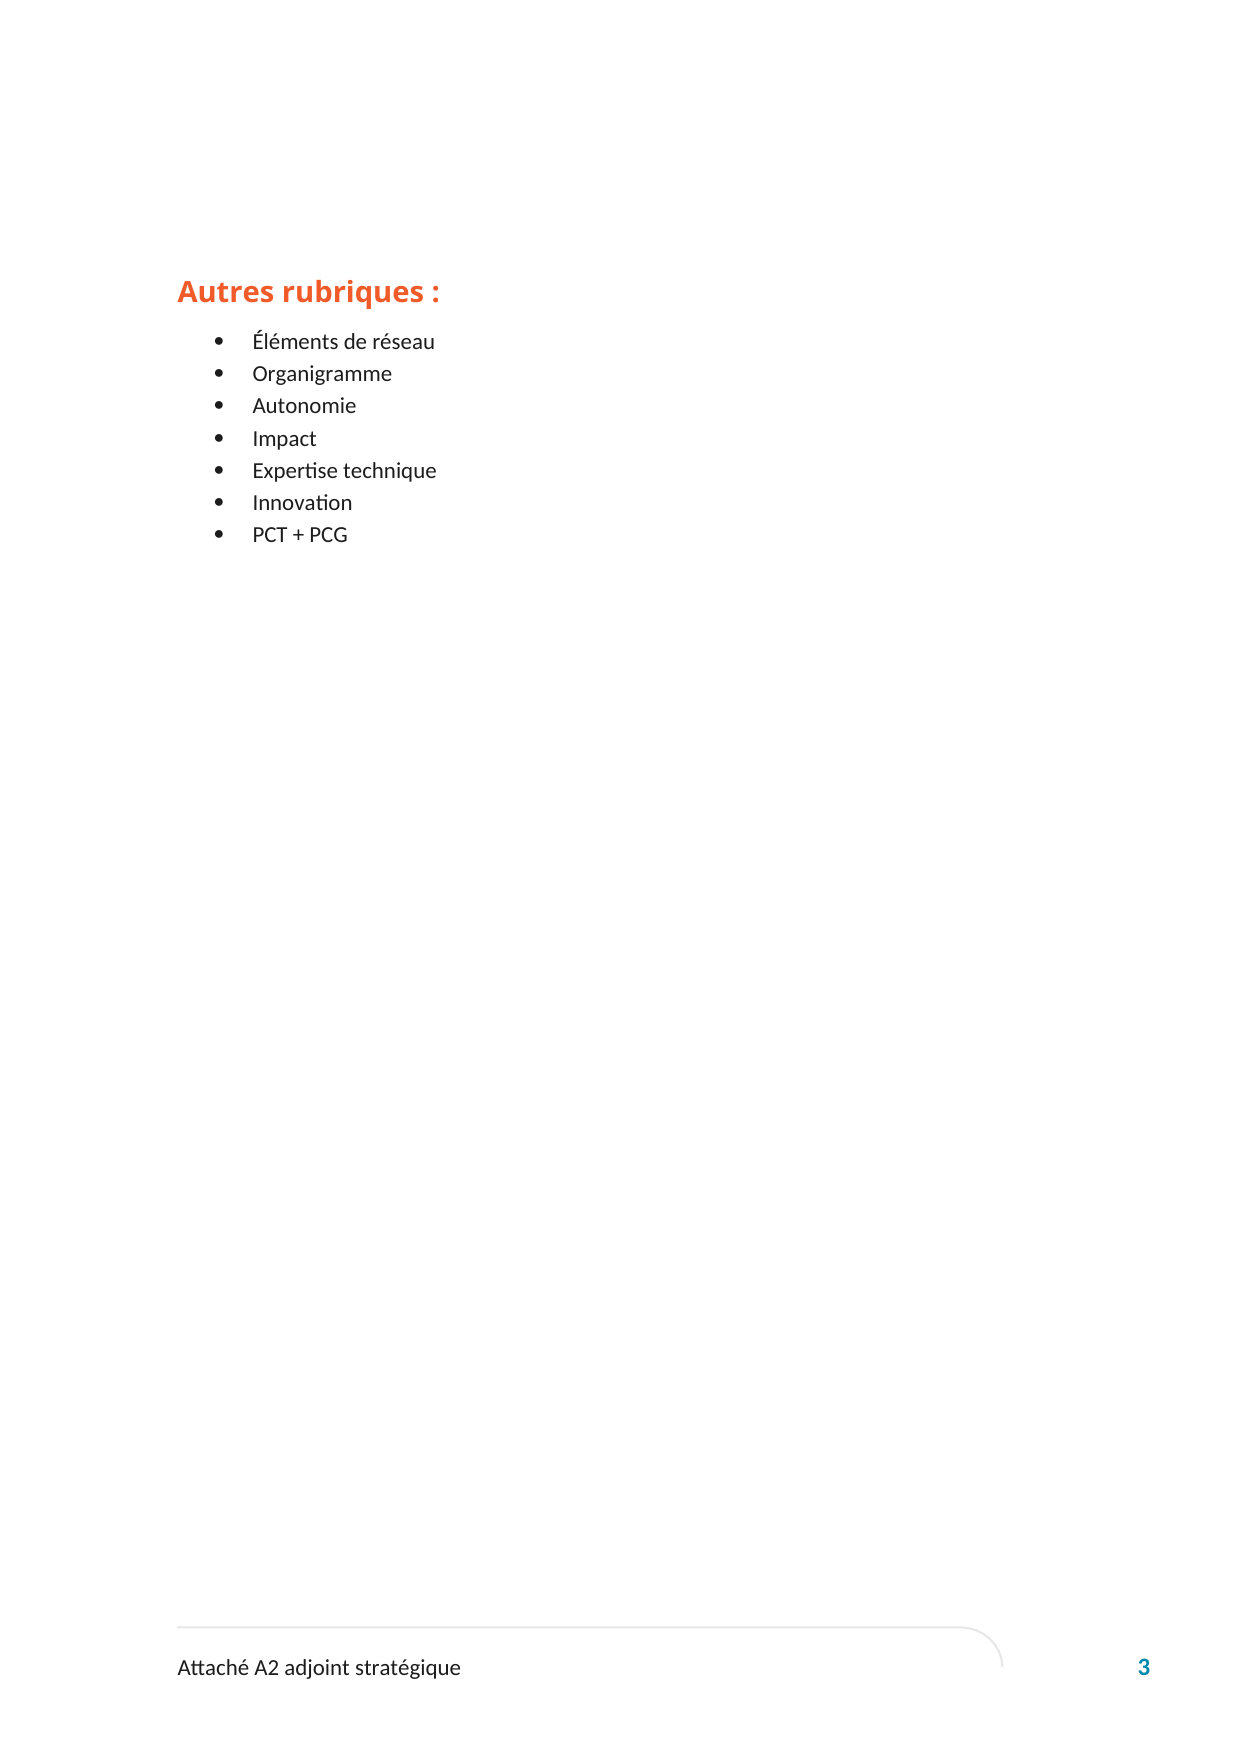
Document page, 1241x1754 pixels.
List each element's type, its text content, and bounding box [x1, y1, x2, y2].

list Impact [215, 424, 1152, 452]
list Innovation [215, 488, 1152, 516]
list PCT + PCG [215, 520, 1152, 548]
list Organigramme [215, 359, 1152, 387]
list Expertise technique [215, 456, 1152, 484]
list Autonomie [215, 392, 1152, 419]
list Éléments de réseau [215, 327, 1152, 355]
text Autres rubriques : [177, 271, 1152, 311]
